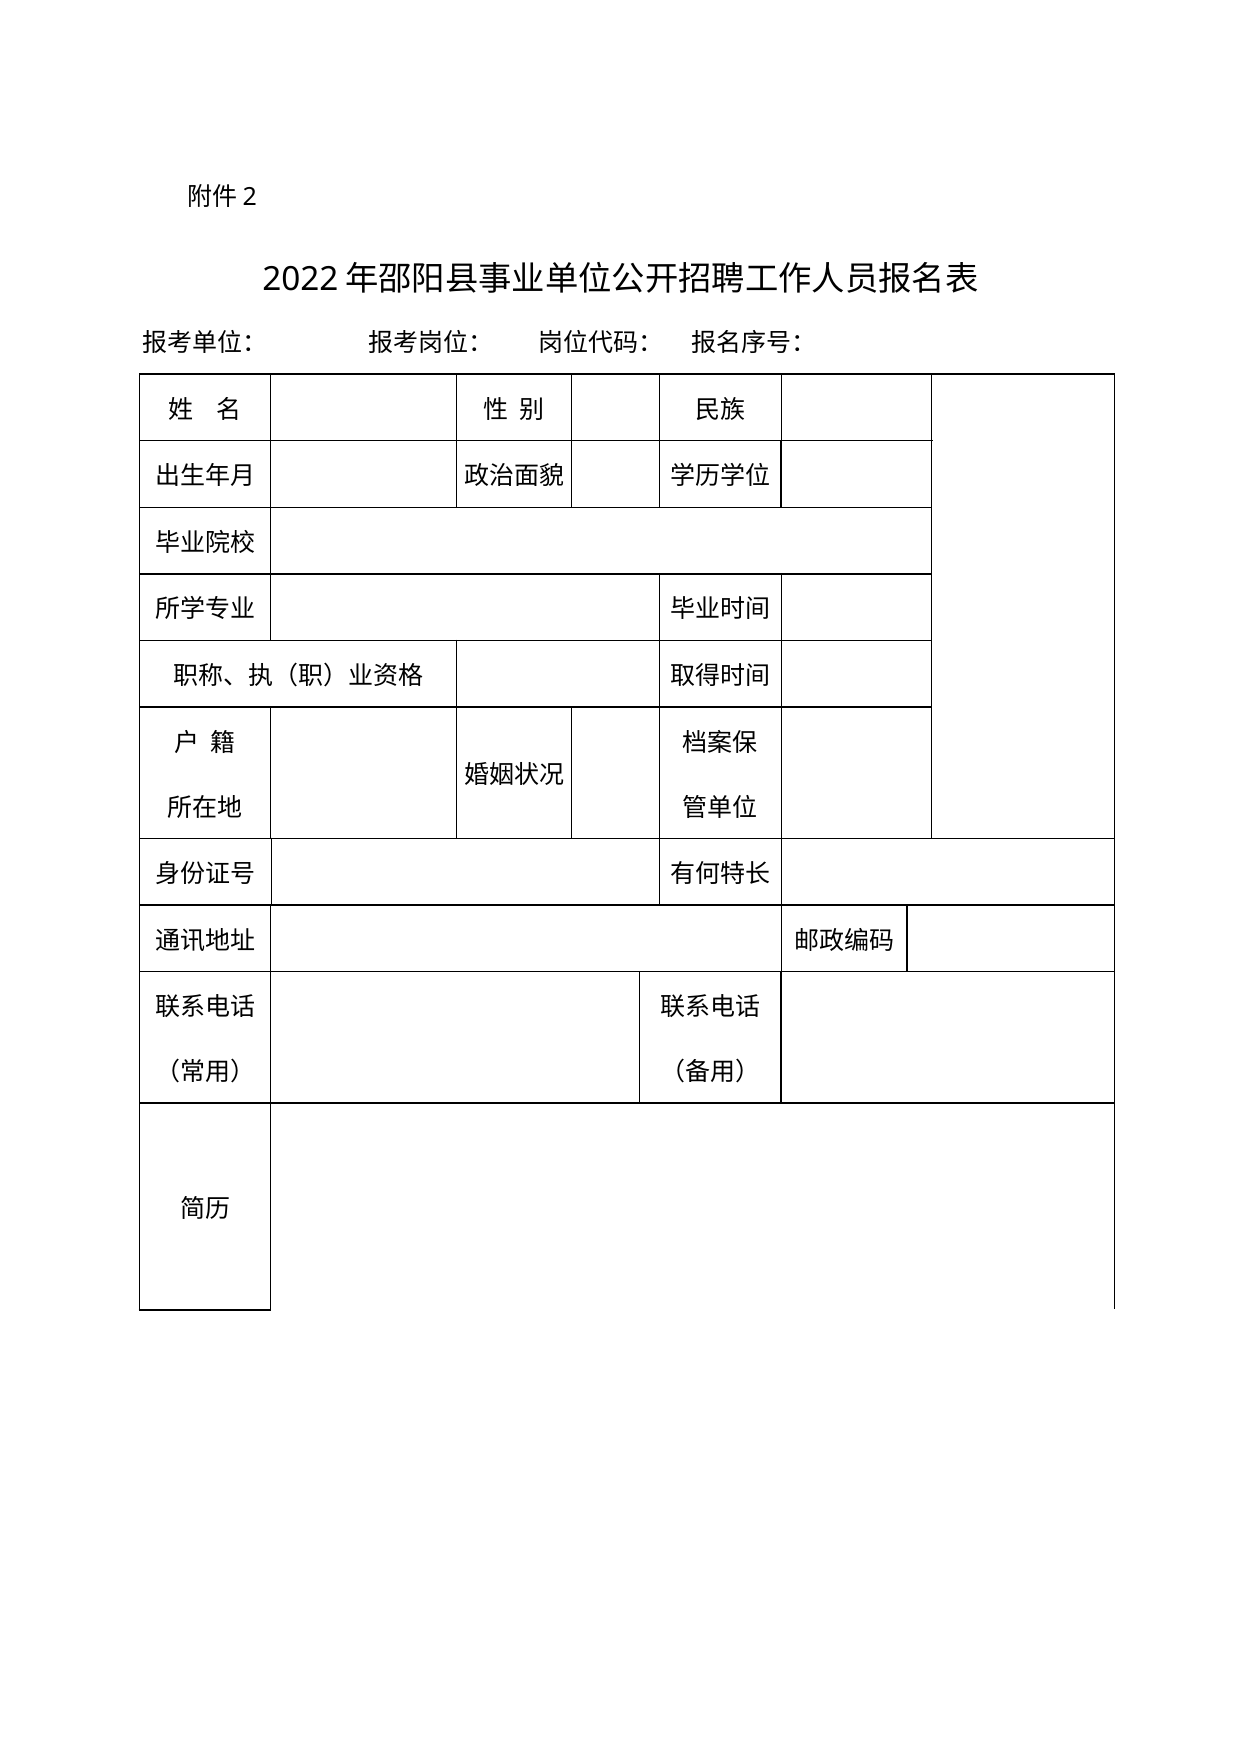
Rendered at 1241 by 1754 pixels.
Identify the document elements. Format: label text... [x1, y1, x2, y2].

table_cell 身份证号 [140, 839, 271, 904]
table_cell 性 别 [457, 375, 571, 440]
table_cell [271, 708, 456, 838]
table_cell [782, 441, 931, 506]
table_cell 职称、执（职）业资格 [140, 641, 456, 706]
table_cell 婚姻状况 [457, 708, 571, 838]
table_cell 联系电话 （备用） [640, 972, 780, 1102]
table_cell [271, 575, 659, 639]
table_cell 通讯地址 [140, 906, 270, 971]
table_cell [908, 906, 1114, 971]
table_cell [572, 375, 659, 440]
table_cell 民族 [660, 375, 781, 440]
table_cell [572, 708, 659, 838]
table_cell [782, 575, 931, 639]
text 附件2 [187, 162, 1053, 227]
table_cell 户 籍 所在地 [140, 708, 270, 838]
table_cell [782, 972, 1114, 1102]
table_cell [782, 641, 931, 706]
table_cell [271, 508, 931, 573]
table_cell 所学专业 [140, 575, 270, 639]
table_cell [271, 1104, 1114, 1309]
table_cell [572, 441, 659, 506]
table_cell 简历 [140, 1104, 270, 1309]
table_cell 档案保 管单位 [660, 708, 781, 838]
table_cell [782, 839, 1114, 904]
table_cell 有何特长 [660, 839, 781, 904]
table_cell 毕业时间 [660, 575, 781, 639]
table_cell 政治面貌 [457, 441, 571, 506]
table_cell 姓 名 [140, 375, 270, 440]
table_cell 取得时间 [660, 641, 781, 706]
table_cell 毕业院校 [140, 508, 270, 573]
table_cell 邮政编码 [782, 906, 906, 971]
table_cell [271, 906, 781, 971]
table_cell [271, 441, 456, 506]
table_cell [782, 375, 931, 440]
table_cell 联系电话 （常用） [140, 972, 270, 1102]
text 2022年邵阳县事业单位公开招聘工作人员报名表 [187, 243, 1053, 308]
table_cell 出生年月 [140, 441, 270, 506]
table_cell [272, 839, 659, 904]
table_cell [457, 641, 659, 706]
table_cell [932, 375, 1114, 838]
table_cell [271, 375, 456, 440]
table_cell [271, 972, 639, 1102]
table_cell [782, 708, 931, 838]
table_cell 学历学位 [660, 441, 780, 506]
table_header 报考单位： 报考岗位： 岗位代码： 报名序号： [139, 308, 1114, 373]
